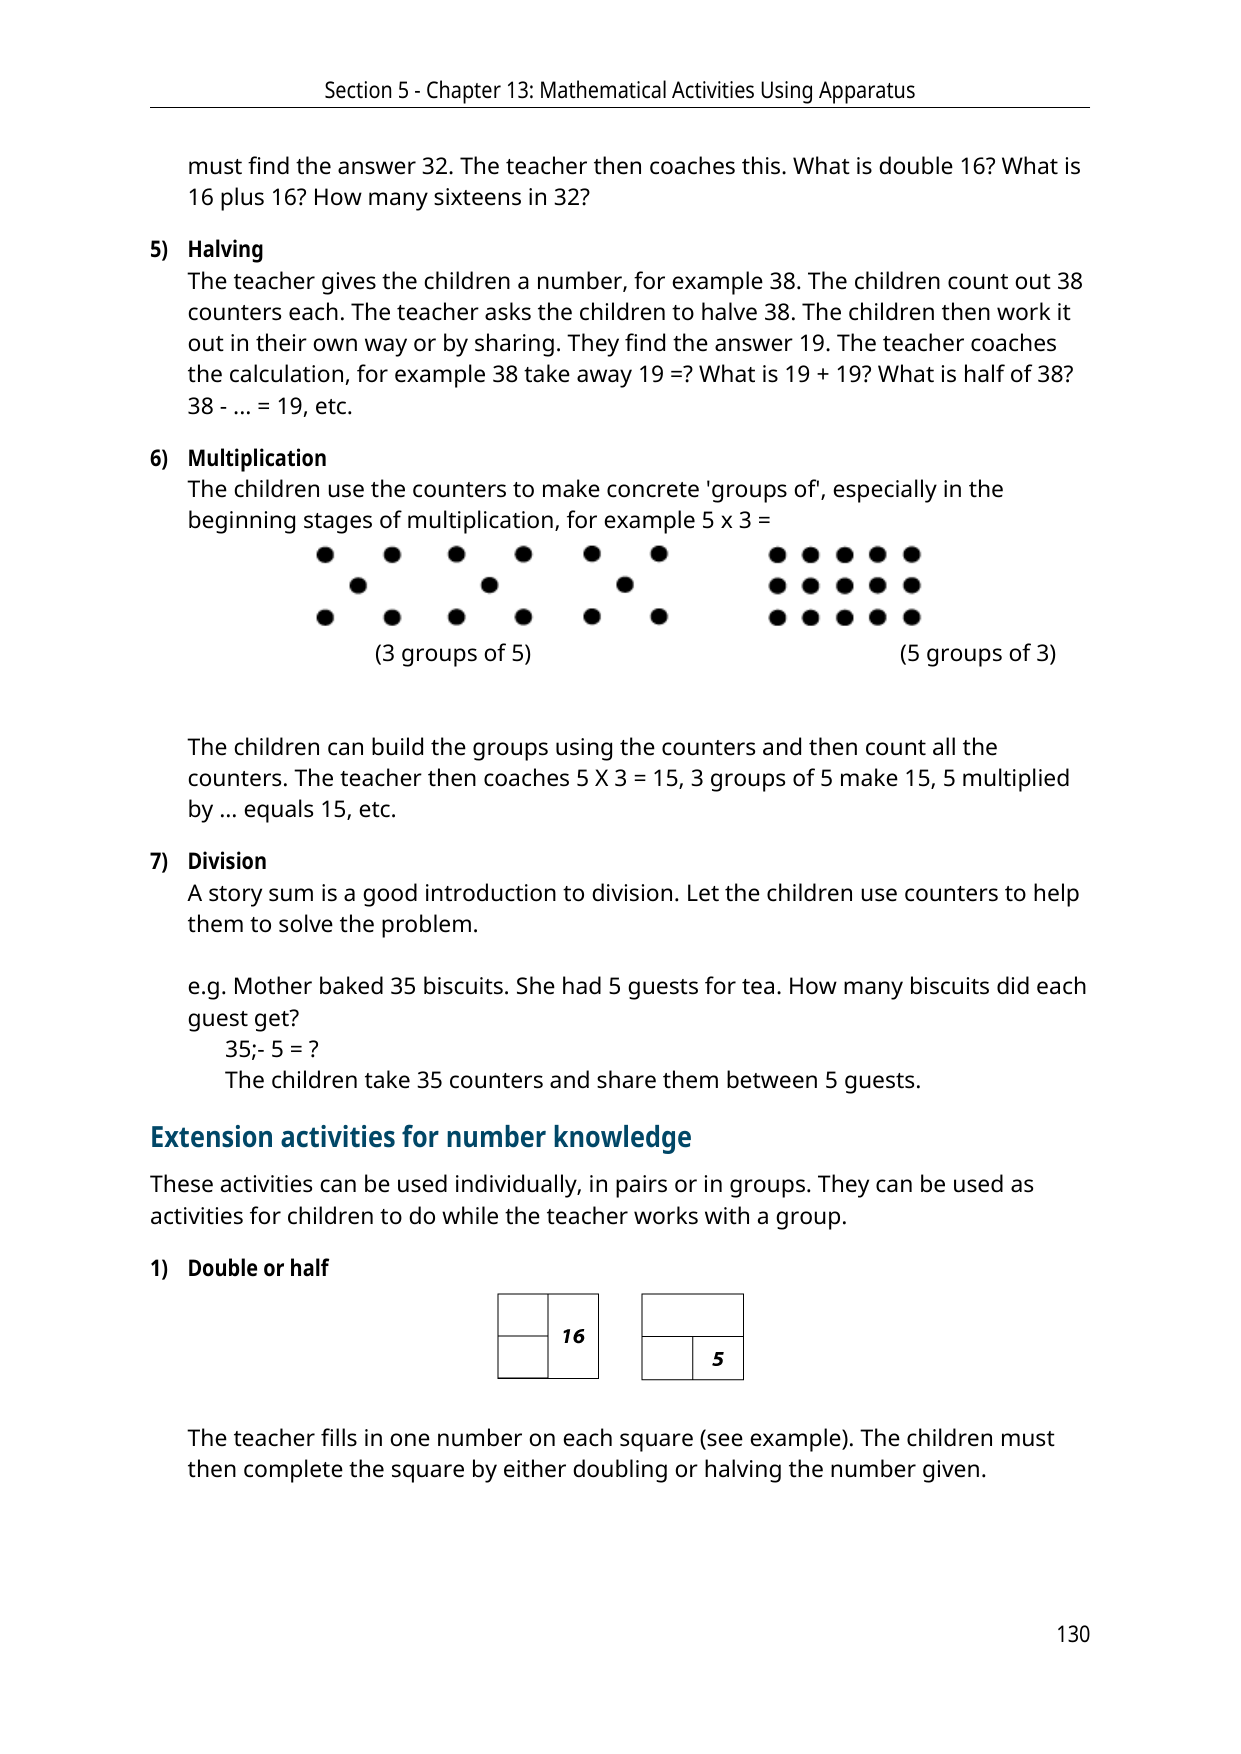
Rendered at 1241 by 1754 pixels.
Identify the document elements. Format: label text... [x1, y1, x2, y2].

text The children can build the groups using the counters and then count all the counters. The teacher then coaches 5 X 3 = 15, 3 groups of 5 make 15, 5 multiplied by … equals 15, etc. [187, 731, 1090, 824]
text e.g. Mother baked 35 biscuits. She had 5 guests for tea. How many biscuits did each guest get? [187, 970, 1090, 1033]
subtitle Halving [150, 233, 1090, 264]
text A story sum is a good introduction to division. Let the children use counters to help them to solve the problem. [187, 877, 1090, 939]
subtitle Double or half [150, 1252, 1090, 1283]
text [187, 150, 1090, 212]
subtitle Extension activities for number knowledge [150, 1116, 1090, 1156]
picture [756, 535, 934, 637]
picture [306, 535, 678, 637]
text The children take 35 counters and share them between 5 guests. [187, 1064, 1090, 1095]
subtitle Division [150, 845, 1090, 877]
text The teacher fills in one number on each square (see example). The children must then complete the square by either doubling or halving the number given. [187, 1422, 1090, 1484]
text The teacher gives the children a number, for example 38. The children count out 38 counters each. The teacher asks the children to halve 38. The children then work it out in their own way or by sharing. They find the answer 19. The teacher coaches the calculation, for example 38 take away 19 =? What is 19 + 19? What is half of 38? 38 - ... = 19, etc. [187, 264, 1090, 421]
text 35;- 5 = ? [187, 1033, 1090, 1064]
picture [488, 1282, 753, 1391]
text These activities can be used individually, in pairs or in groups. They can be used as activities for children to do while the teacher works with a group. [150, 1168, 1090, 1231]
text The children use the counters to make concrete 'groups of', especially in the beginning stages of multiplication, for example 5 x 3 = [187, 473, 1090, 535]
text (3 groups of 5) (5 groups of 3) [375, 637, 1090, 668]
subtitle Multiplication [150, 442, 1090, 473]
